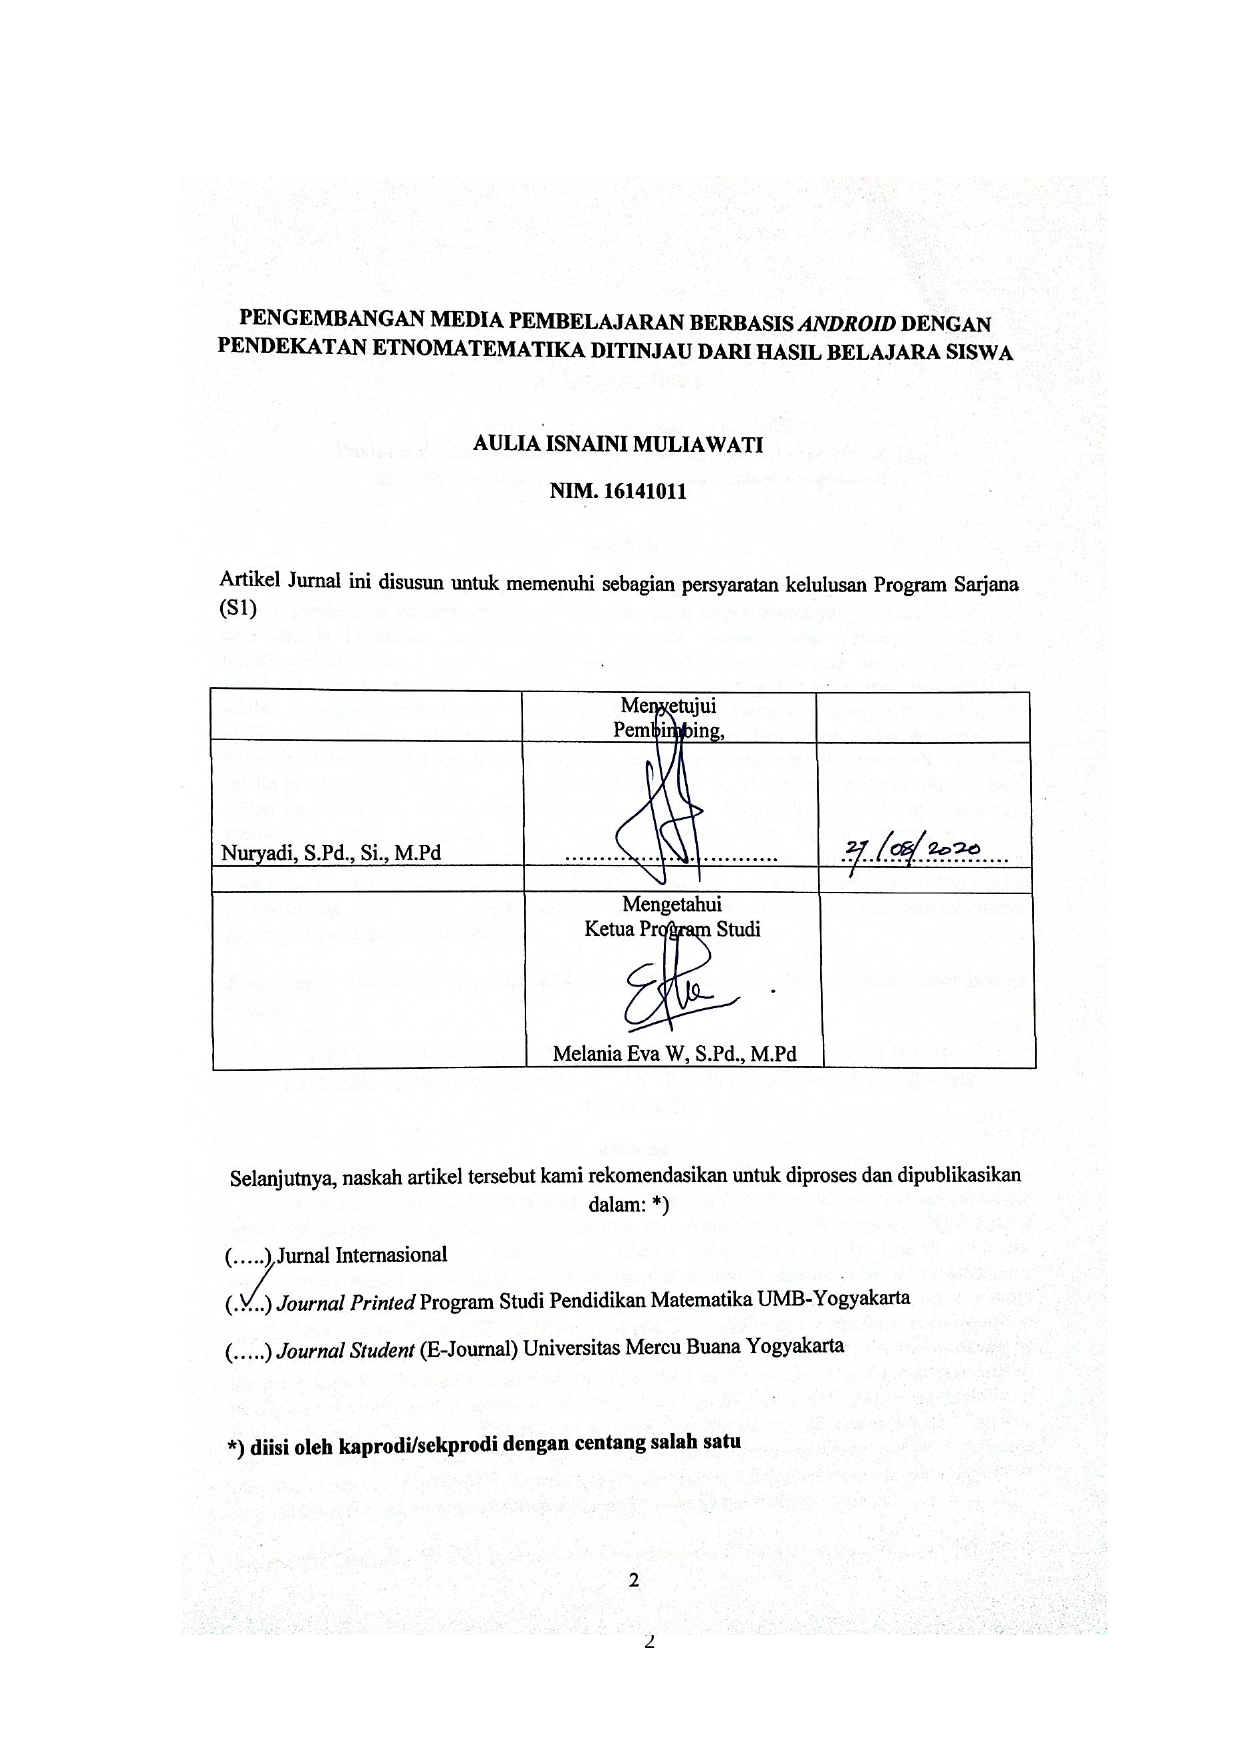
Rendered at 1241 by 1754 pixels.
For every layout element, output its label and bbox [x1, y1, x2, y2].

picture [181, 176, 1108, 1635]
